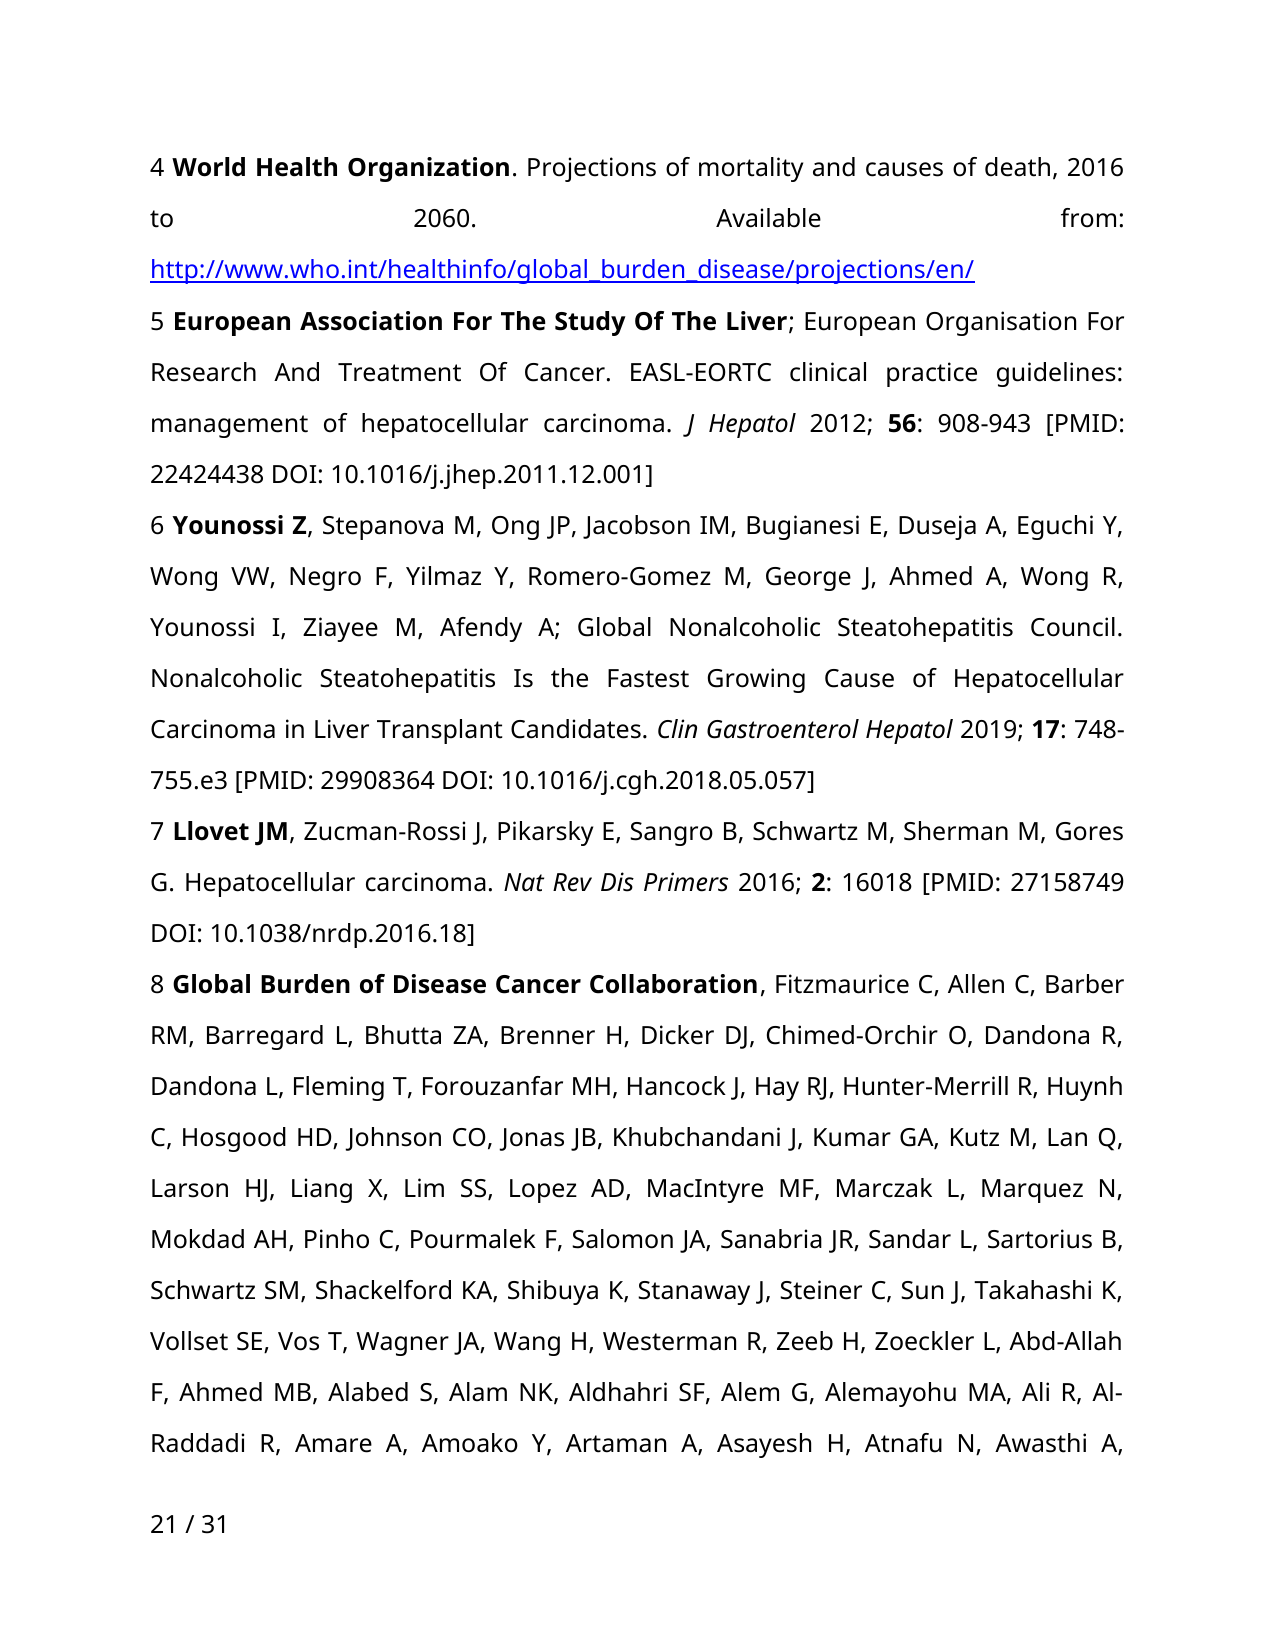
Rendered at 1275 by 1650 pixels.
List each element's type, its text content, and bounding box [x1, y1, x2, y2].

text 5 European Association For The Study Of The Liver; European Organisation For Research And Treatment Of Cancer. EASL-EORTC clinical practice guidelines: management of hepatocellular carcinoma. J Hepatol 2012; 56: 908-943 [PMID: 22424438 DOI: 10.1016/j.jhep.2011.12.001] [150, 303, 1125, 490]
text 6 Younossi Z, Stepanova M, Ong JP, Jacobson IM, Bugianesi E, Duseja A, Eguchi Y, Wong VW, Negro F, Yilmaz Y, Romero-Gomez M, George J, Ahmed A, Wong R, Younossi I, Ziayee M, Afendy A; Global Nonalcoholic Steatohepatitis Council. Nonalcoholic Steatohepatitis Is the Fastest Growing Cause of Hepatocellular Carcinoma in Liver Transplant Candidates. Clin Gastroenterol Hepatol 2019; 17: 748-755.e3 [PMID: 29908364 DOI: 10.1016/j.cgh.2018.05.057] [150, 507, 1125, 797]
text 4 World Health Organization. Projections of mortality and causes of death, 2016 to 2060. Available from: http://www.who.int/healthinfo/global_burden_disease/projections/en/ [150, 150, 1125, 286]
text 7 Llovet JM, Zucman-Rossi J, Pikarsky E, Sangro B, Schwartz M, Sherman M, Gores G. Hepatocellular carcinoma. Nat Rev Dis Primers 2016; 2: 16018 [PMID: 27158749 DOI: 10.1038/nrdp.2016.18] [150, 813, 1125, 950]
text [150, 967, 1125, 1460]
